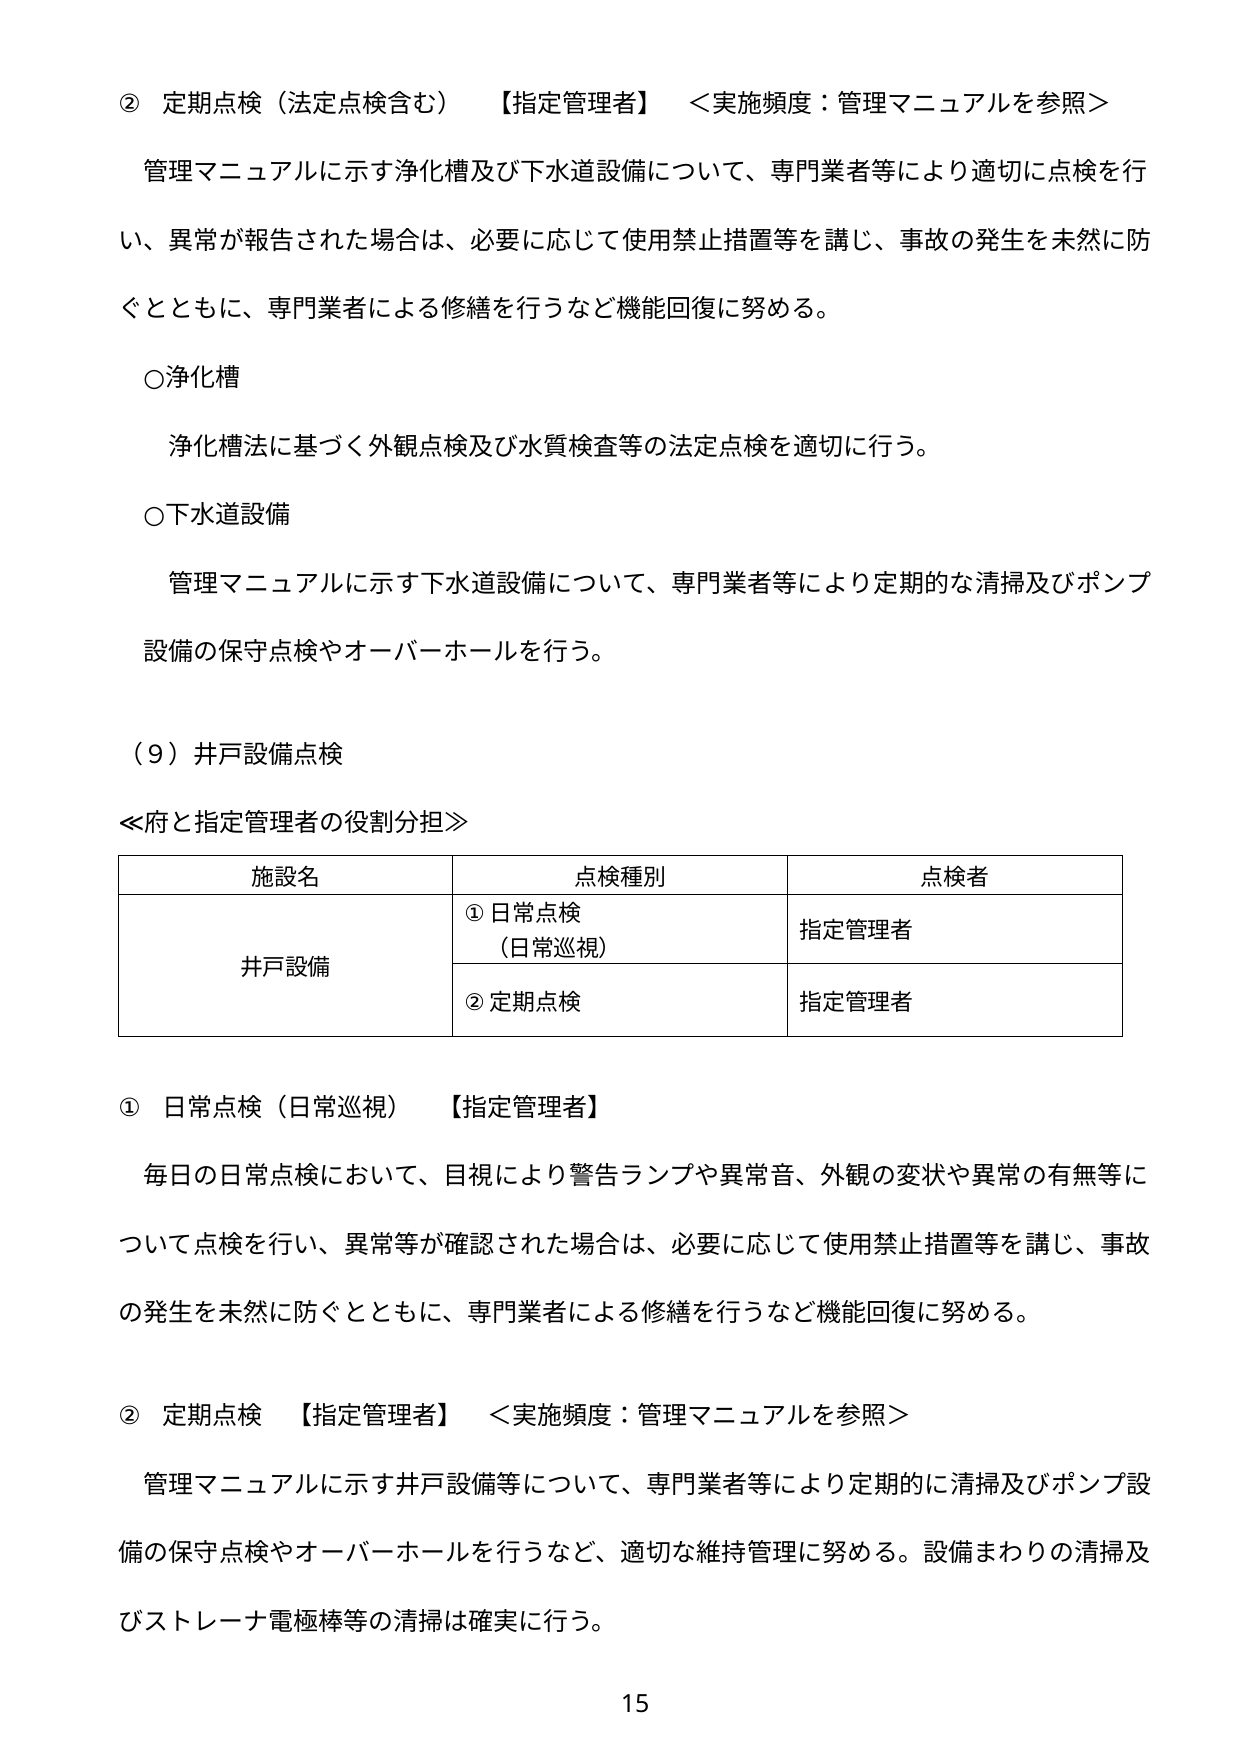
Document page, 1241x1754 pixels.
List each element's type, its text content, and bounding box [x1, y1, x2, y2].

text ○下水道設備 [118, 478, 1152, 547]
list 定期点検 【指定管理者】 ＜実施頻度：管理マニュアルを参照＞ [118, 1379, 1152, 1448]
text 浄化槽法に基づく外観点検及び水質検査等の法定点検を適切に行う。 [118, 410, 1152, 478]
table_header 点検種別 [453, 856, 787, 894]
table_cell 指定管理者 [788, 964, 1122, 1036]
text 管理マニュアルに示す井戸設備等について、専門業者等により定期的に清掃及びポンプ設備の保守点検やオーバーホールを行うなど、適切な維持管理に努める。設備まわりの清掃及びストレーナ電極棒等の清掃は確実に行う。 [118, 1448, 1152, 1654]
table_cell 井戸設備 [119, 895, 452, 1036]
table_header 施設名 [119, 856, 452, 894]
table_cell ②定期点検 [453, 964, 787, 1036]
text 毎日の日常点検において、目視により警告ランプや異常音、外観の変状や異常の有無等について点検を行い、異常等が確認された場合は、必要に応じて使用禁止措置等を講じ、事故の発生を未然に防ぐとともに、専門業者による修繕を行うなど機能回復に努める。 [118, 1139, 1152, 1345]
subtitle （９）井戸設備点検 [118, 718, 1152, 787]
text ○浄化槽 [118, 341, 1152, 410]
table_cell 指定管理者 [788, 895, 1122, 963]
text 管理マニュアルに示す下水道設備について、専門業者等により定期的な清掃及びポンプ設備の保守点検やオーバーホールを行う。 [143, 547, 1152, 684]
list 定期点検（法定点検含む） 【指定管理者】 ＜実施頻度：管理マニュアルを参照＞ [118, 67, 1152, 136]
list 日常点検（日常巡視） 【指定管理者】 [118, 1071, 1152, 1139]
text 管理マニュアルに示す浄化槽及び下水道設備について、専門業者等により適切に点検を行い、異常が報告された場合は、必要に応じて使用禁止措置等を講じ、事故の発生を未然に防ぐとともに、専門業者による修繕を行うなど機能回復に努める。 [118, 136, 1152, 341]
table_header 点検者 [788, 856, 1122, 894]
text ≪府と指定管理者の役割分担≫ [118, 787, 1152, 855]
table_cell ①日常点検 （日常巡視） [453, 895, 787, 963]
